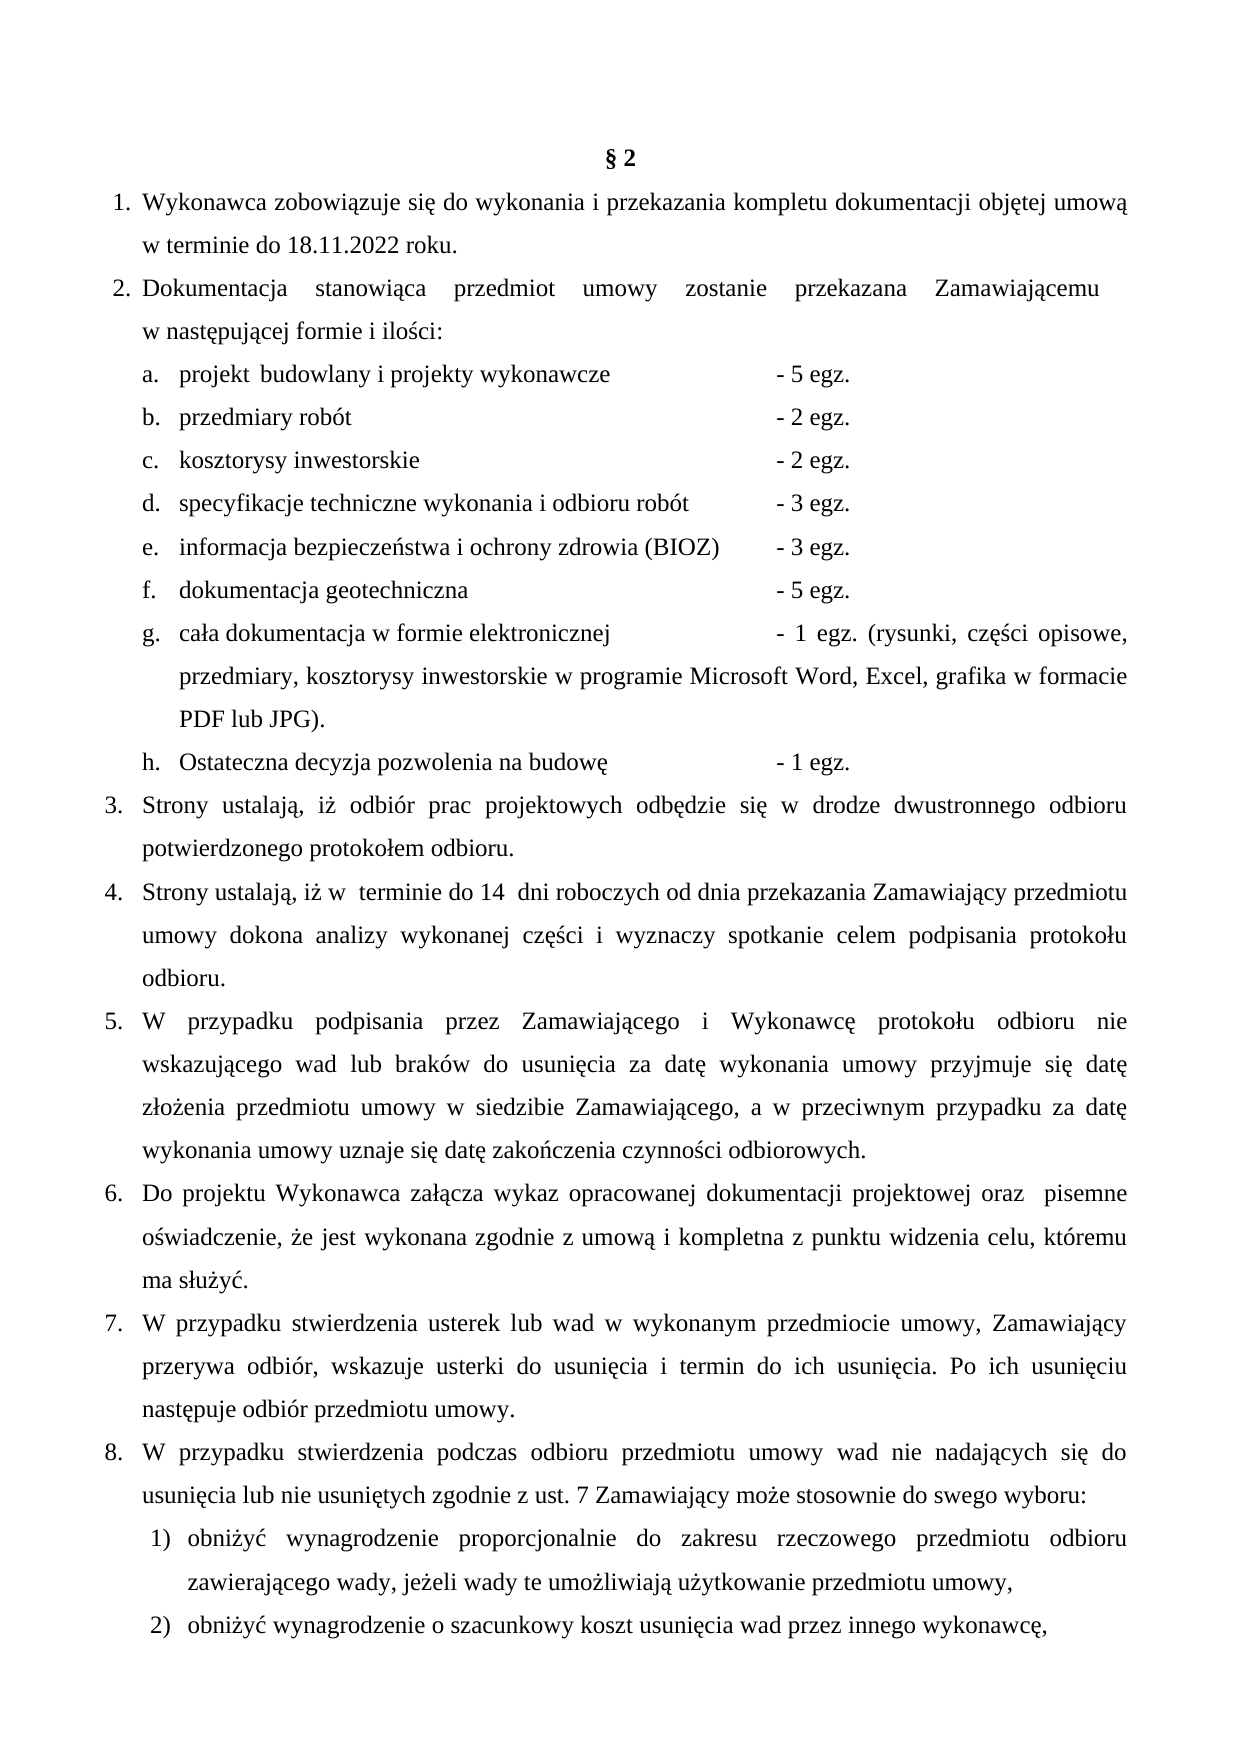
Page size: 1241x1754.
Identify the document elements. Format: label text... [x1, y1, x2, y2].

list Wykonawca zobowiązuje się do wykonania i przekazania kompletu dokumentacji objętej umową w terminie do 18.11.2022 roku. [112, 187, 1128, 258]
list dokumentacja geotechniczna - 5 egz. [142, 575, 1128, 603]
list informacja bezpieczeństwa i ochrony zdrowia (BIOZ) - 3 egz. [142, 532, 1128, 560]
list przedmiary robót - 2 egz. [142, 402, 1128, 431]
list W przypadku podpisania przez Zamawiającego i Wykonawcę protokołu odbioru nie wskazującego wad lub braków do usunięcia za datę wykonania umowy przyjmuje się datę złożenia przedmiotu umowy w siedzibie Zamawiającego, a w przeciwnym przypadku za datę wykonania umowy uznaje się datę zakończenia czynności odbiorowych. [104, 1006, 1128, 1164]
list Strony ustalają, iż odbiór prac projektowych odbędzie się w drodze dwustronnego odbioru potwierdzonego protokołem odbioru. [104, 790, 1128, 862]
list cała dokumentacja w formie elektronicznej - 1 egz. (rysunki, części opisowe, przedmiary, kosztorysy inwestorskie w programie Microsoft Word, Excel, grafika w formacie PDF lub JPG). [142, 618, 1128, 733]
list specyfikacje techniczne wykonania i odbioru robót - 3 egz. [142, 488, 1128, 517]
list Do projektu Wykonawca załącza wykaz opracowanej dokumentacji projektowej oraz pisemne oświadczenie, że jest wykonana zgodnie z umową i kompletna z punktu widzenia celu, któremu ma służyć. [104, 1178, 1128, 1293]
list obniżyć wynagrodzenie o szacunkowy koszt usunięcia wad przez innego wykonawcę, [150, 1610, 1128, 1638]
list Dokumentacja stanowiąca przedmiot umowy zostanie przekazana Zamawiającemu w następującej formie i ilości: [112, 273, 1128, 345]
list kosztorysy inwestorskie - 2 egz. [142, 445, 1128, 474]
list W przypadku stwierdzenia usterek lub wad w wykonanym przedmiocie umowy, Zamawiający przerywa odbiór, wskazuje usterki do usunięcia i termin do ich usunięcia. Po ich usunięciu następuje odbiór przedmiotu umowy. [104, 1308, 1128, 1423]
list projekt budowlany i projekty wykonawcze - 5 egz. [142, 359, 1128, 388]
list Ostateczna decyzja pozwolenia na budowę - 1 egz. [142, 747, 1128, 776]
text § 2 [112, 143, 1128, 172]
list obniżyć wynagrodzenie proporcjonalnie do zakresu rzeczowego przedmiotu odbioru zawierającego wady, jeżeli wady te umożliwiają użytkowanie przedmiotu umowy, [150, 1523, 1128, 1595]
list W przypadku stwierdzenia podczas odbioru przedmiotu umowy wad nie nadających się do usunięcia lub nie usuniętych zgodnie z ust. 7 Zamawiający może stosownie do swego wyboru: [104, 1437, 1128, 1509]
list Strony ustalają, iż w terminie do 14 dni roboczych od dnia przekazania Zamawiający przedmiotu umowy dokona analizy wykonanej części i wyznaczy spotkanie celem podpisania protokołu odbioru. [104, 877, 1128, 992]
